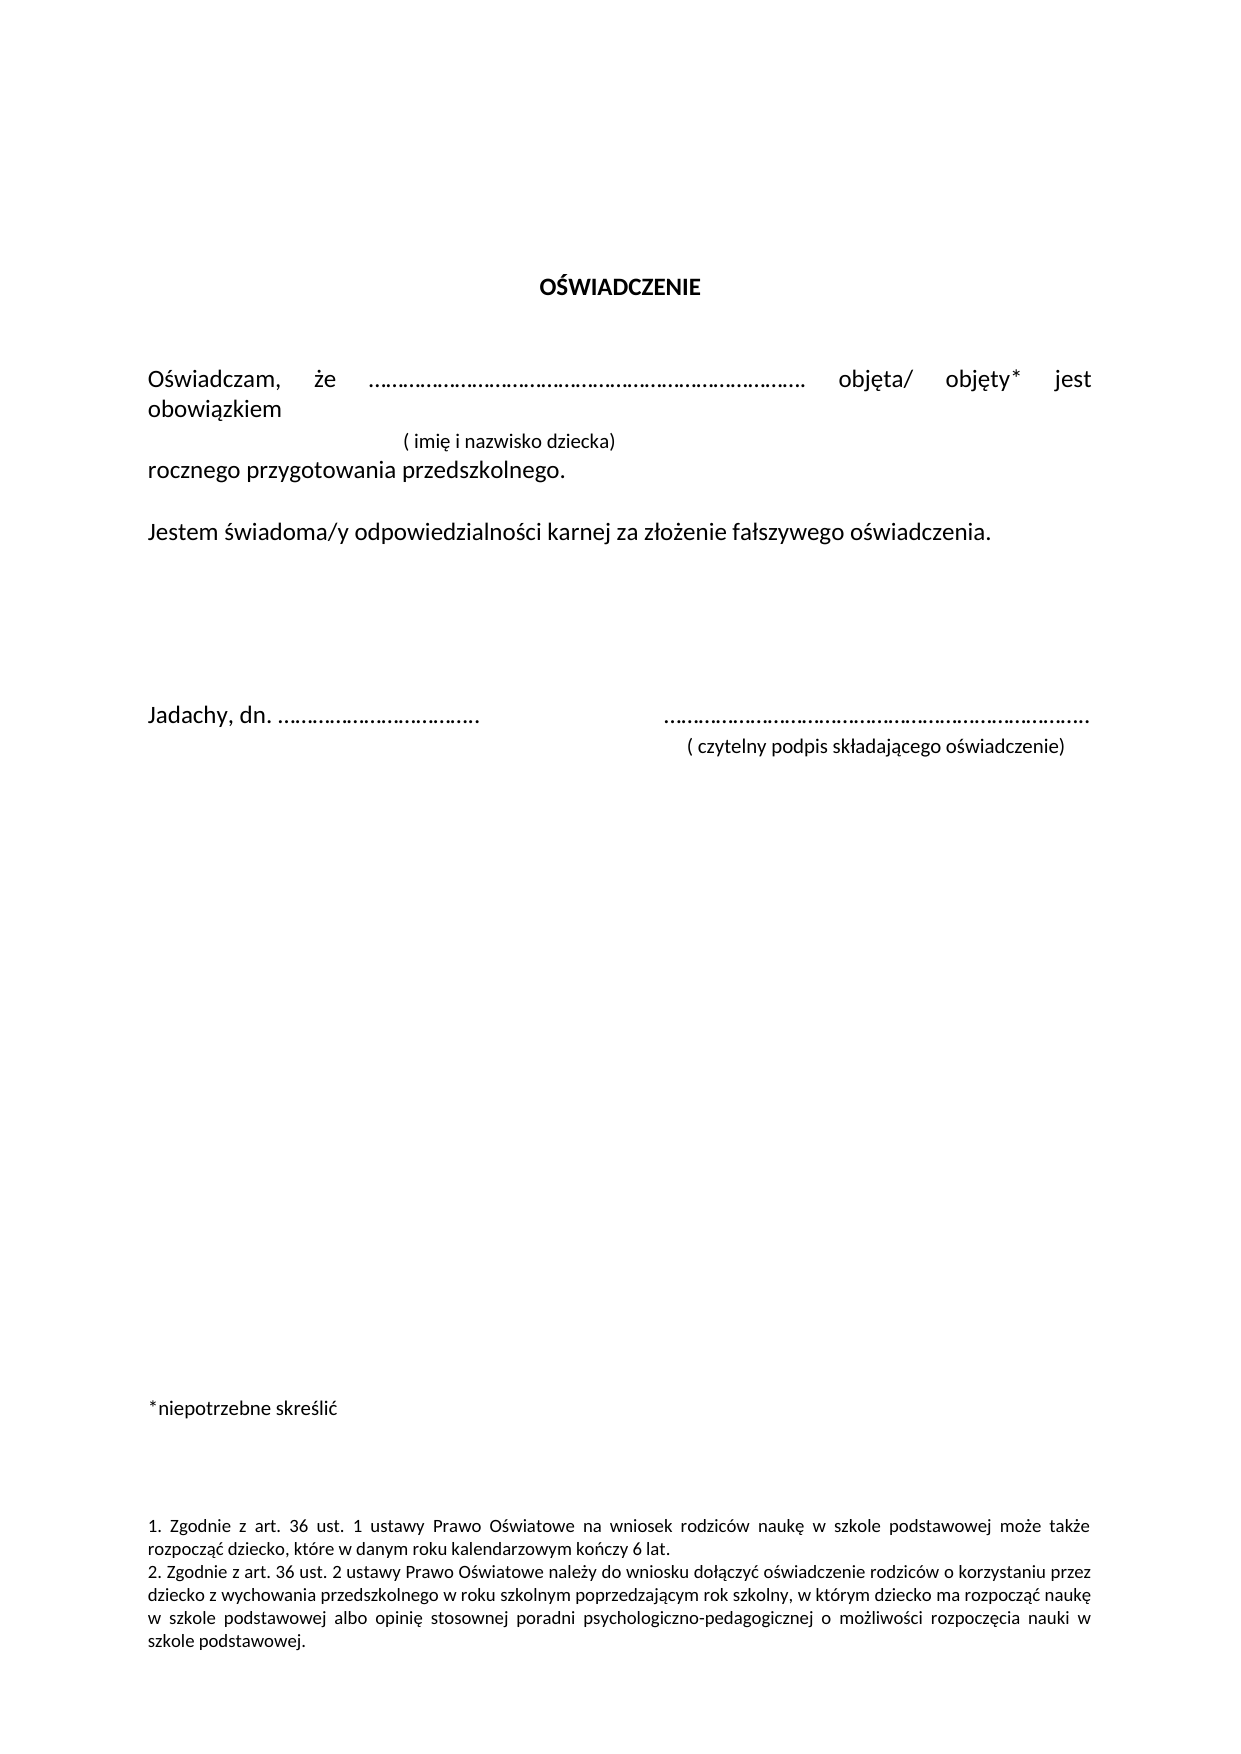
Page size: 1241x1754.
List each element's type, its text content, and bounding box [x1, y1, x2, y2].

text Jestem świadoma/y odpowiedzialności karnej za złożenie fałszywego oświadczenia. [148, 516, 1092, 546]
text *niepotrzebne skreślić [148, 1395, 1092, 1421]
text Jadachy, dn. …………………………….. ……………………………………………………………….. ( czytelny podpis składającego oświadczenie) [148, 699, 1092, 760]
text Oświadczam, że …………………………………………………………………. objęta/ objęty* jest obowiązkiem ( imię i nazwisko dziecka) [148, 363, 1092, 454]
text rocznego przygotowania przedszkolnego. [148, 454, 1092, 485]
text OŚWIADCZENIE [148, 272, 1092, 302]
